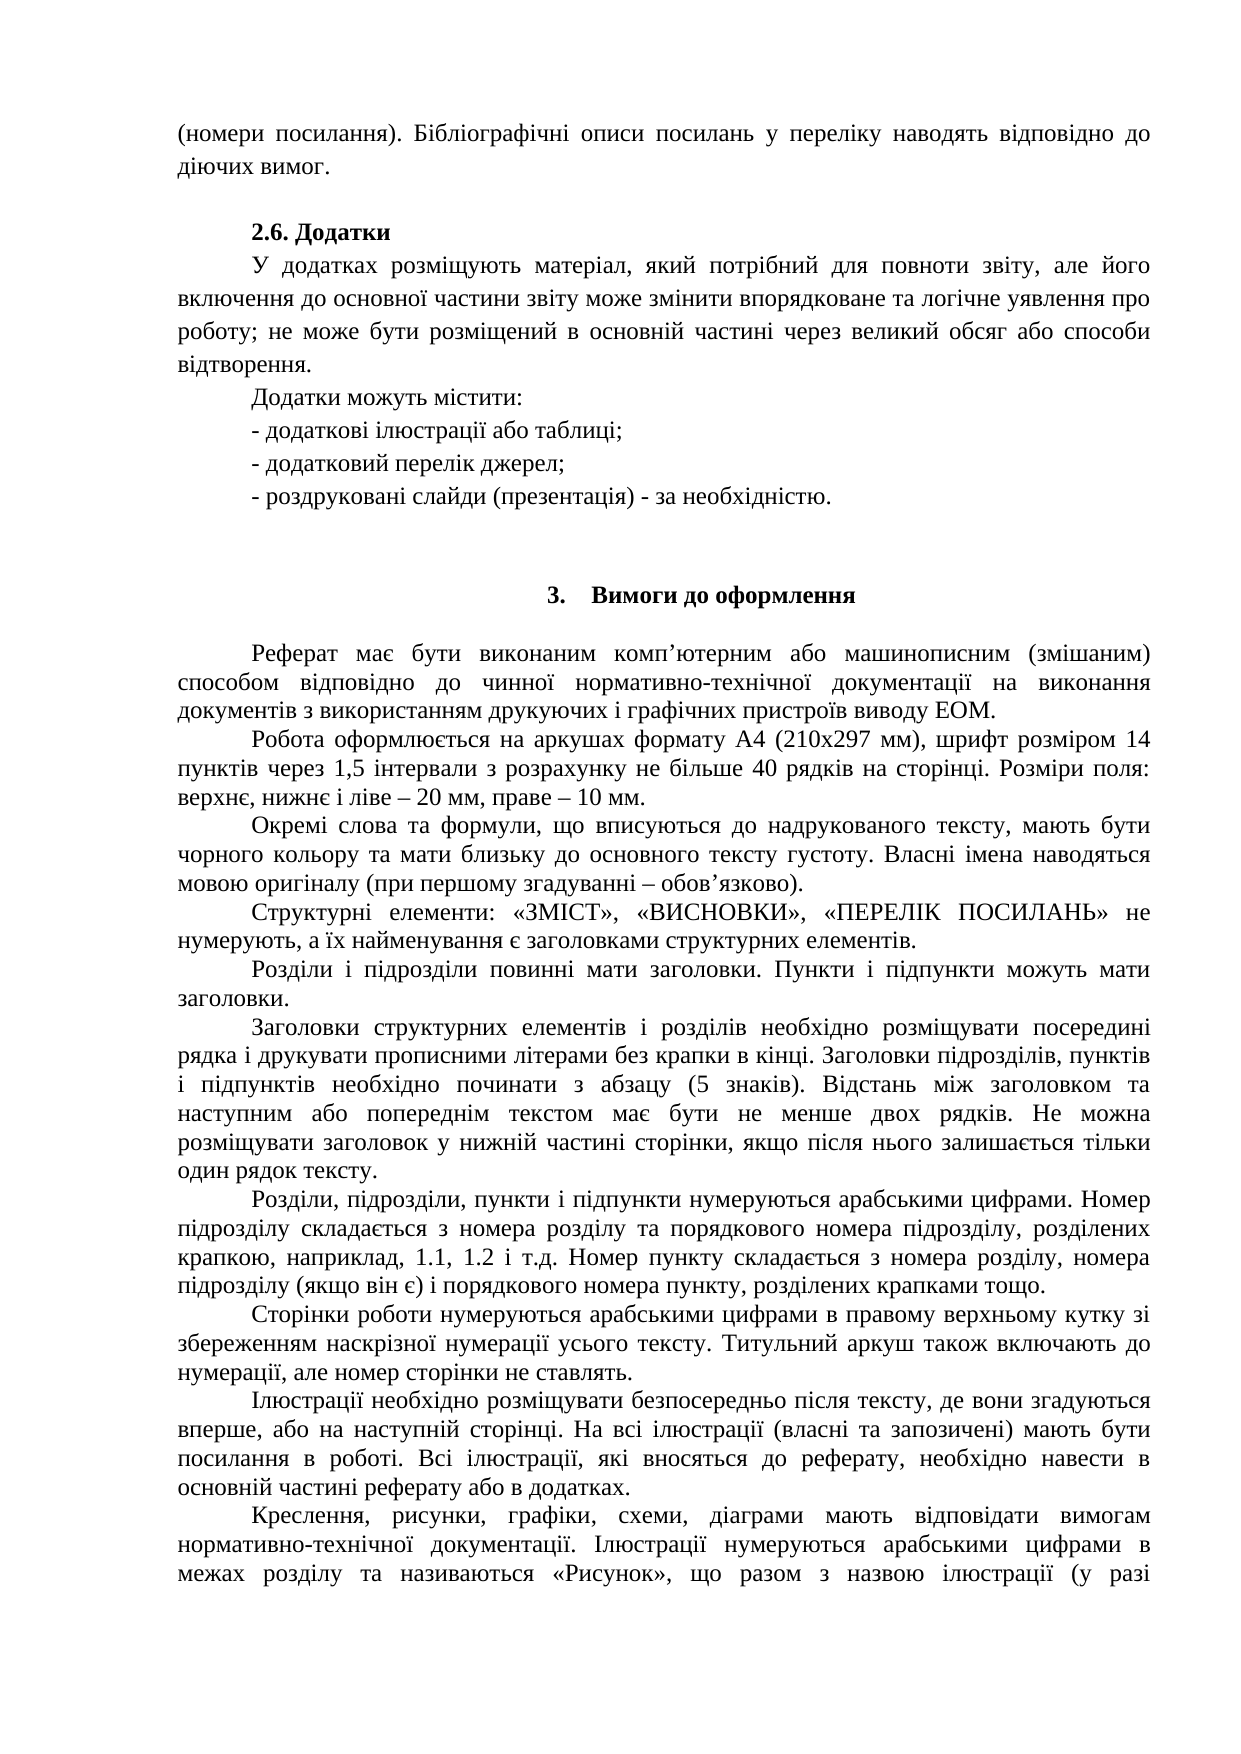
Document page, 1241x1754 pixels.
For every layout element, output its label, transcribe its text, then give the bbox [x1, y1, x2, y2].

text 3. Вимоги до оформлення [251, 580, 1152, 609]
text Розділи, підрозділи, пункти і підпункти нумеруються арабськими цифрами. Номер підрозділу складається з номера розділу та порядкового номера підрозділу, розділених крапкою, наприклад, 1.1, 1.2 і т.д. Номер пункту складається з номера розділу, номера підрозділу (якщо він є) і порядкового номера пункту, розділених крапками тощо. [177, 1184, 1152, 1299]
text Додатки можуть містити: [177, 382, 1152, 411]
text - роздруковані слайди (презентація) - за необхідністю. [177, 481, 1152, 510]
text У додатках розміщують матеріал, який потрібний для повноти звіту, але його включення до основної частини звіту може змінити впорядковане та логічне уявлення про роботу; не може бути розміщений в основній частині через великий обсяг або способи відтворення. [177, 250, 1152, 378]
text Реферат має бути виконаним комп’ютерним або машинописним (змішаним) способом відповідно до чинної нормативно-технічної документації на виконання документів з використанням друкуючих і графічних пристроїв виводу ЕОМ. [177, 638, 1152, 724]
text Розділи і підрозділи повинні мати заголовки. Пункти і підпункти можуть мати заголовки. [177, 954, 1152, 1012]
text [177, 1500, 1152, 1587]
text - додатковий перелік джерел; [177, 448, 1152, 477]
text - додаткові ілюстрації або таблиці; [177, 415, 1152, 444]
text Ілюстрації необхідно розміщувати безпосередньо після тексту, де вони згадуються вперше, або на наступній сторінці. На всі ілюстрації (власні та запозичені) мають бути посилання в роботі. Всі ілюстрації, які вносяться до реферату, необхідно навести в основній частині реферату або в додатках. [177, 1385, 1152, 1500]
text Заголовки структурних елементів і розділів необхідно розміщувати посередині рядка і друкувати прописними літерами без крапки в кінці. Заголовки підрозділів, пунктів і підпунктів необхідно починати з абзацу (5 знаків). Відстань між заголовком та наступним або попереднім текстом має бути не менше двох рядків. Не можна розміщувати заголовок у нижній частині сторінки, якщо після нього залишається тільки один рядок тексту. [177, 1012, 1152, 1184]
text Структурні елементи: «ЗМІСТ», «ВИСНОВКИ», «ПЕРЕЛІК ПОСИЛАНЬ» не нумерують, а їх найменування є заголовками структурних елементів. [177, 897, 1152, 954]
text Сторінки роботи нумеруються арабськими цифрами в правому верхньому кутку зі збереженням наскрізної нумерації усього тексту. Титульний аркуш також включають до нумерації, але номер сторінки не ставлять. [177, 1299, 1152, 1385]
text Робота оформлюється на аркушах формату А4 (210x297 мм), шрифт розміром 14 пунктів через 1,5 інтервали з розрахунку не більше 40 рядків на сторінці. Розміри поля: верхнє, нижнє і ліве – 20 мм, праве – 10 мм. [177, 724, 1152, 810]
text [177, 118, 1152, 180]
text 2.6. Додатки [177, 217, 1152, 246]
text Окремі слова та формули, що вписуються до надрукованого тексту, мають бути чорного кольору та мати близьку до основного тексту густоту. Власні імена наводяться мовою оригіналу (при першому згадуванні – обов’язково). [177, 810, 1152, 897]
